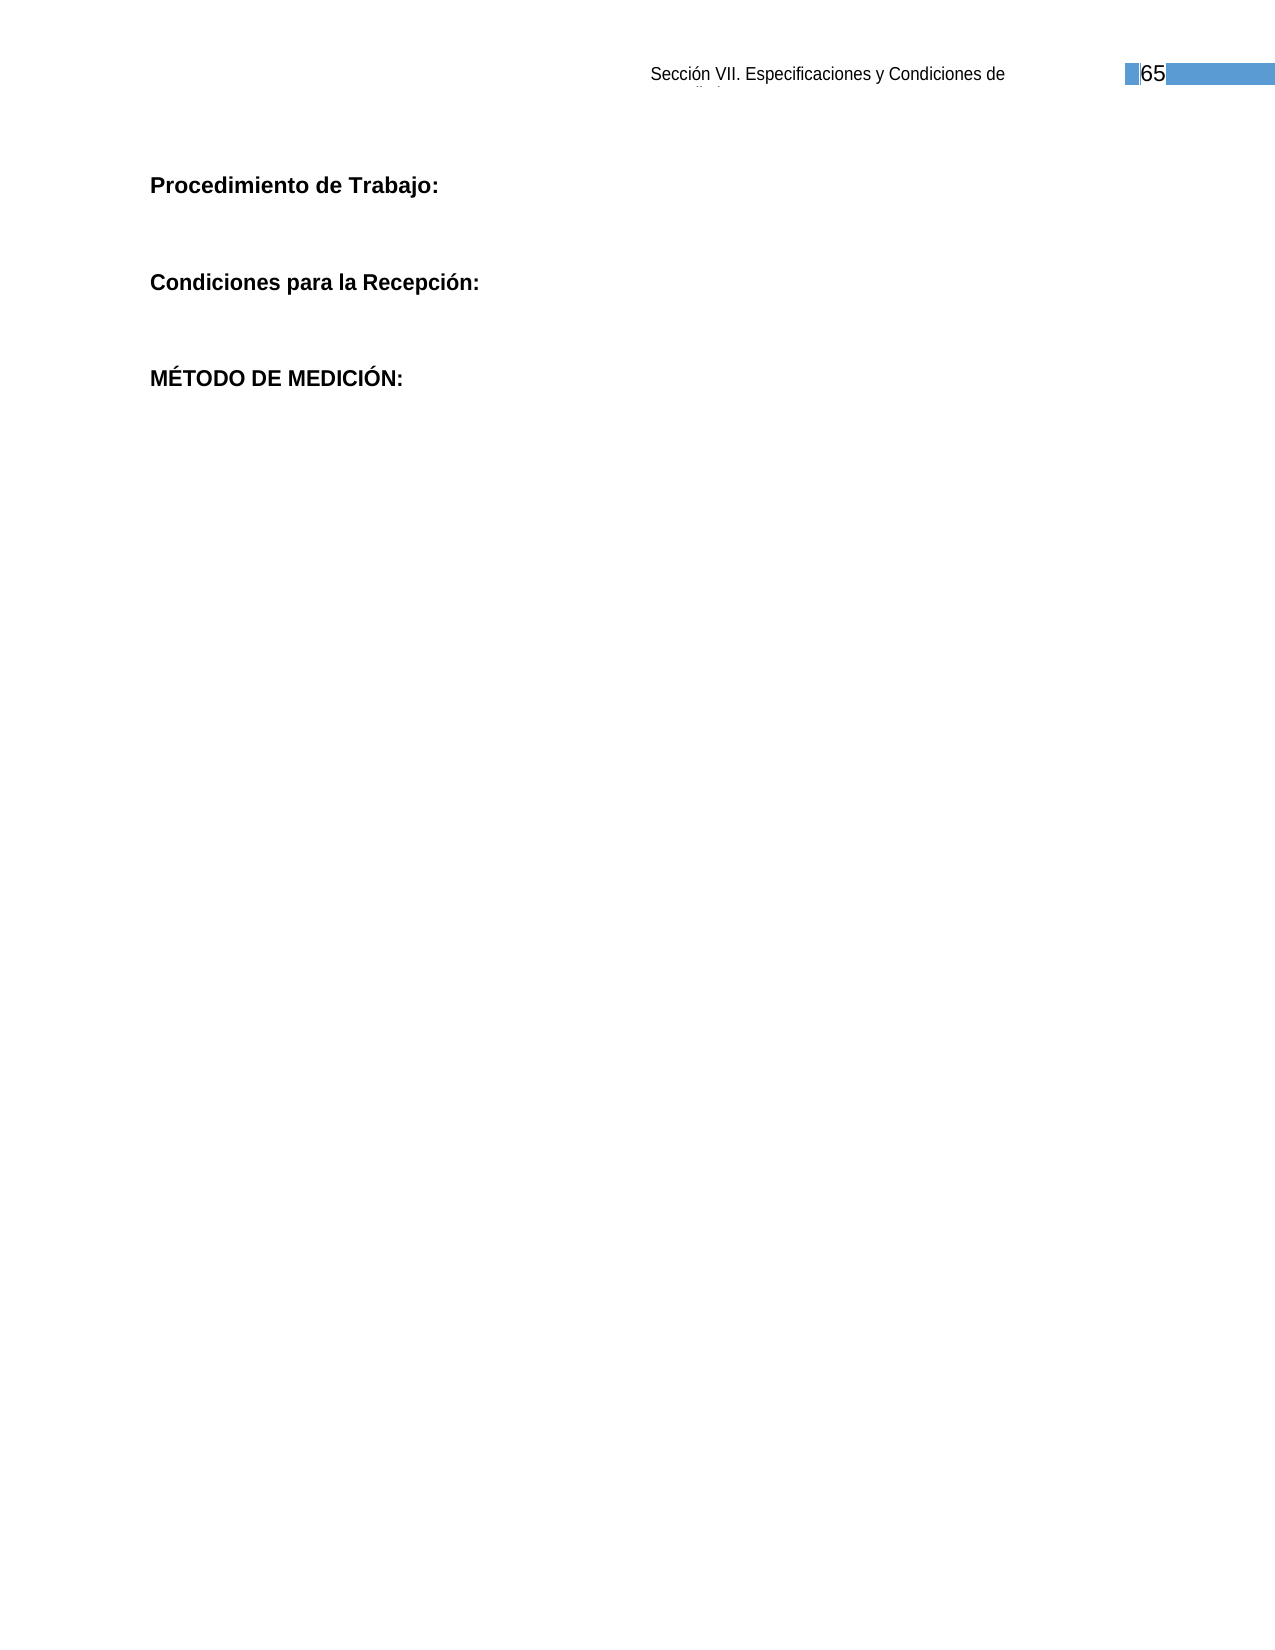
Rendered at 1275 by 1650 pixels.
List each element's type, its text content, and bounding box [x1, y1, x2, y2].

subtitle Condiciones para la Recepción: [150, 268, 1221, 295]
subtitle MÉTODO DE MEDICIÓN: [150, 365, 1221, 392]
subtitle Procedimiento de Trabajo: [150, 172, 1221, 198]
